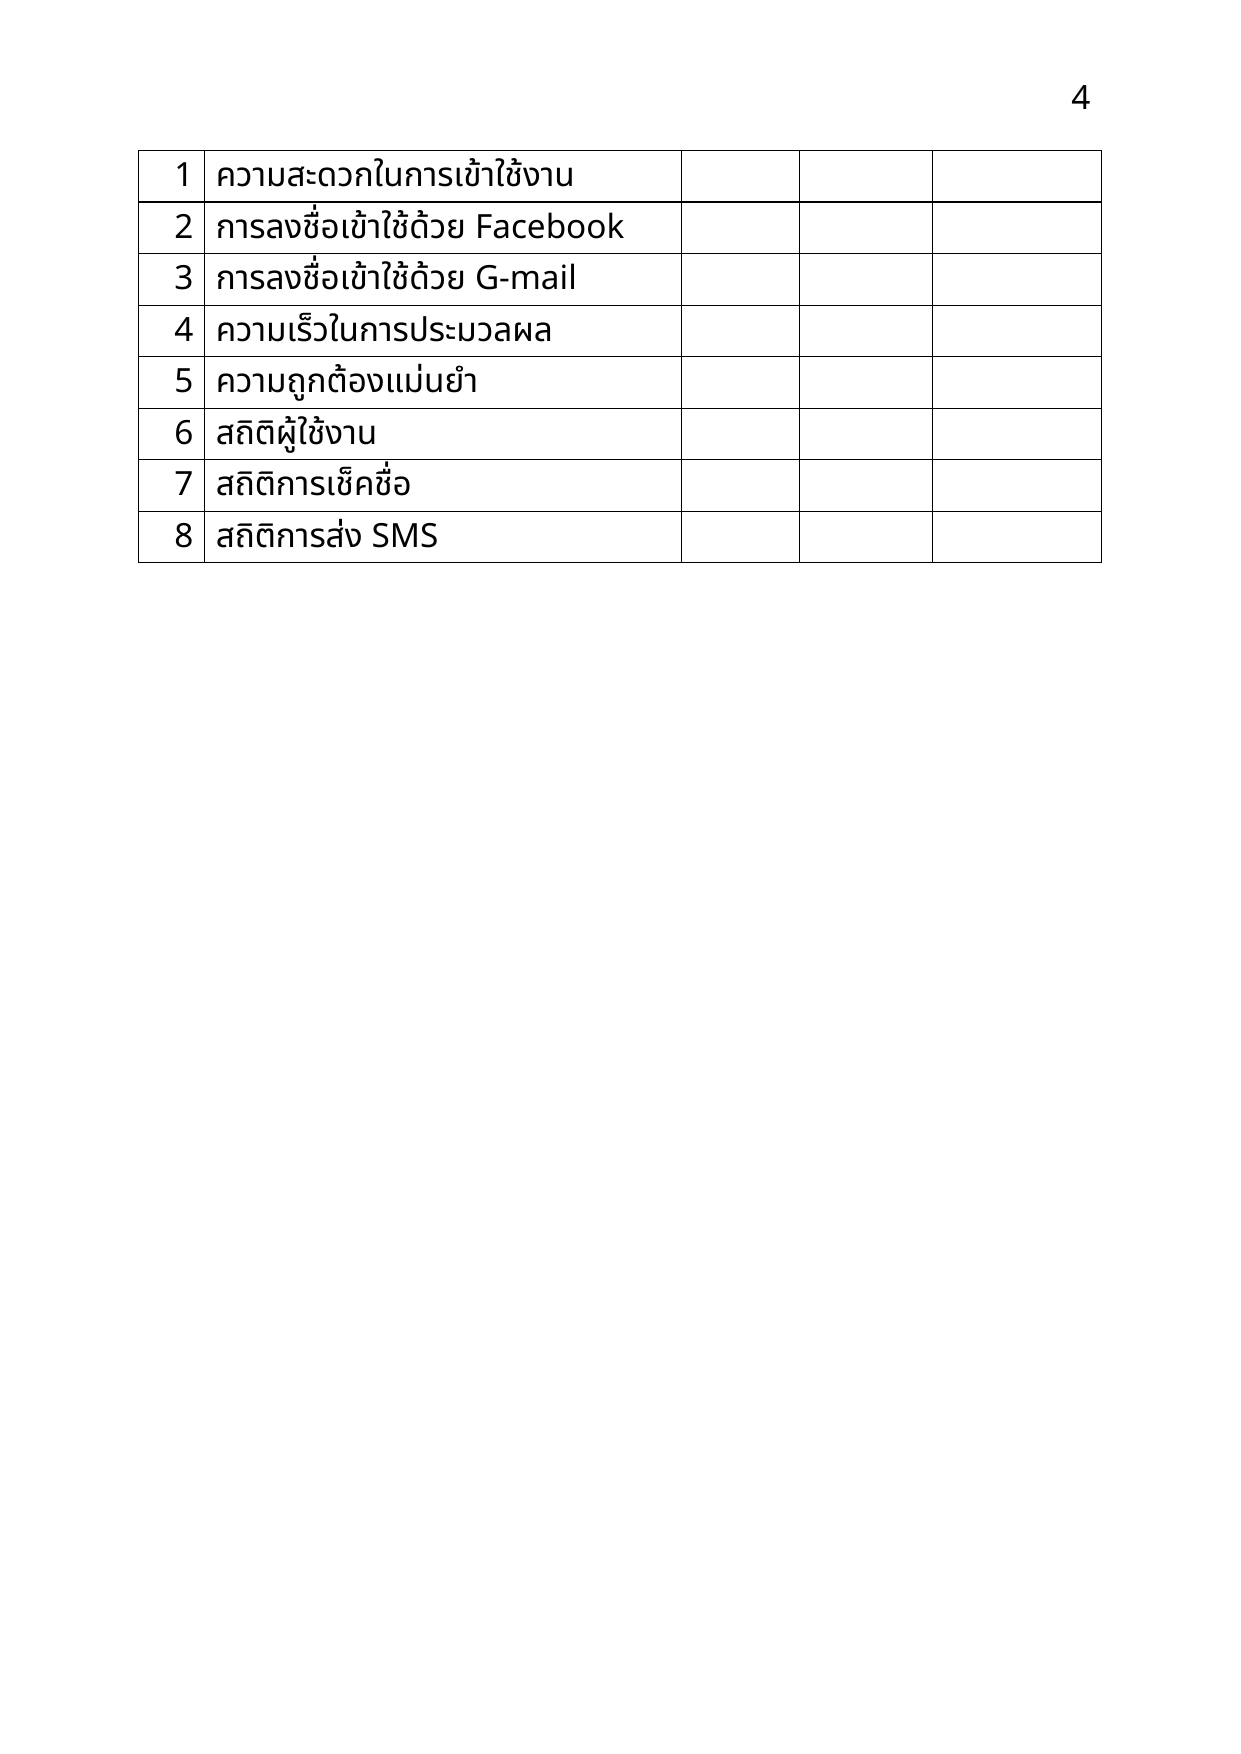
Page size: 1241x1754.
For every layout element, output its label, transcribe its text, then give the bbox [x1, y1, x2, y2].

table_cell [682, 254, 799, 305]
table_cell ความสะดวกในการเข้าใช้งาน [205, 151, 681, 201]
table_cell [933, 254, 1101, 305]
table_cell [800, 151, 932, 201]
table_cell 1 [139, 151, 204, 201]
table_cell [682, 306, 799, 356]
table_cell [933, 203, 1101, 253]
table_cell 7 [139, 460, 204, 511]
table_cell ความถูกต้องแม่นยำ [205, 357, 681, 408]
table_cell [800, 409, 932, 459]
table_cell การลงชื่อเข้าใช้ด้วย Facebook [205, 203, 681, 253]
table_cell การลงชื่อเข้าใช้ด้วย G-mail [205, 254, 681, 305]
table_cell [800, 306, 932, 356]
table_cell [800, 460, 932, 511]
table_cell 4 [139, 306, 204, 356]
table_cell ความเร็วในการประมวลผล [205, 306, 681, 356]
table_cell 8 [139, 512, 204, 562]
table_cell [933, 409, 1101, 459]
table_cell [800, 357, 932, 408]
table_cell 6 [139, 409, 204, 459]
table_cell [682, 460, 799, 511]
table_cell สถิติการส่ง SMS [205, 512, 681, 562]
table_cell สถิติการเช็คชื่อ [205, 460, 681, 511]
table_cell [682, 512, 799, 562]
table_cell [682, 409, 799, 459]
table_cell 3 [139, 254, 204, 305]
table_cell [800, 254, 932, 305]
table_cell [933, 306, 1101, 356]
table_cell [933, 460, 1101, 511]
table_cell 5 [139, 357, 204, 408]
table_cell สถิติผู้ใช้งาน [205, 409, 681, 459]
table_cell [933, 151, 1101, 201]
table_cell [800, 203, 932, 253]
table_cell [933, 357, 1101, 408]
table_cell [682, 203, 799, 253]
table_cell [933, 512, 1101, 562]
table_cell 2 [139, 203, 204, 253]
table_cell [682, 357, 799, 408]
table_cell [682, 151, 799, 201]
table_cell [800, 512, 932, 562]
